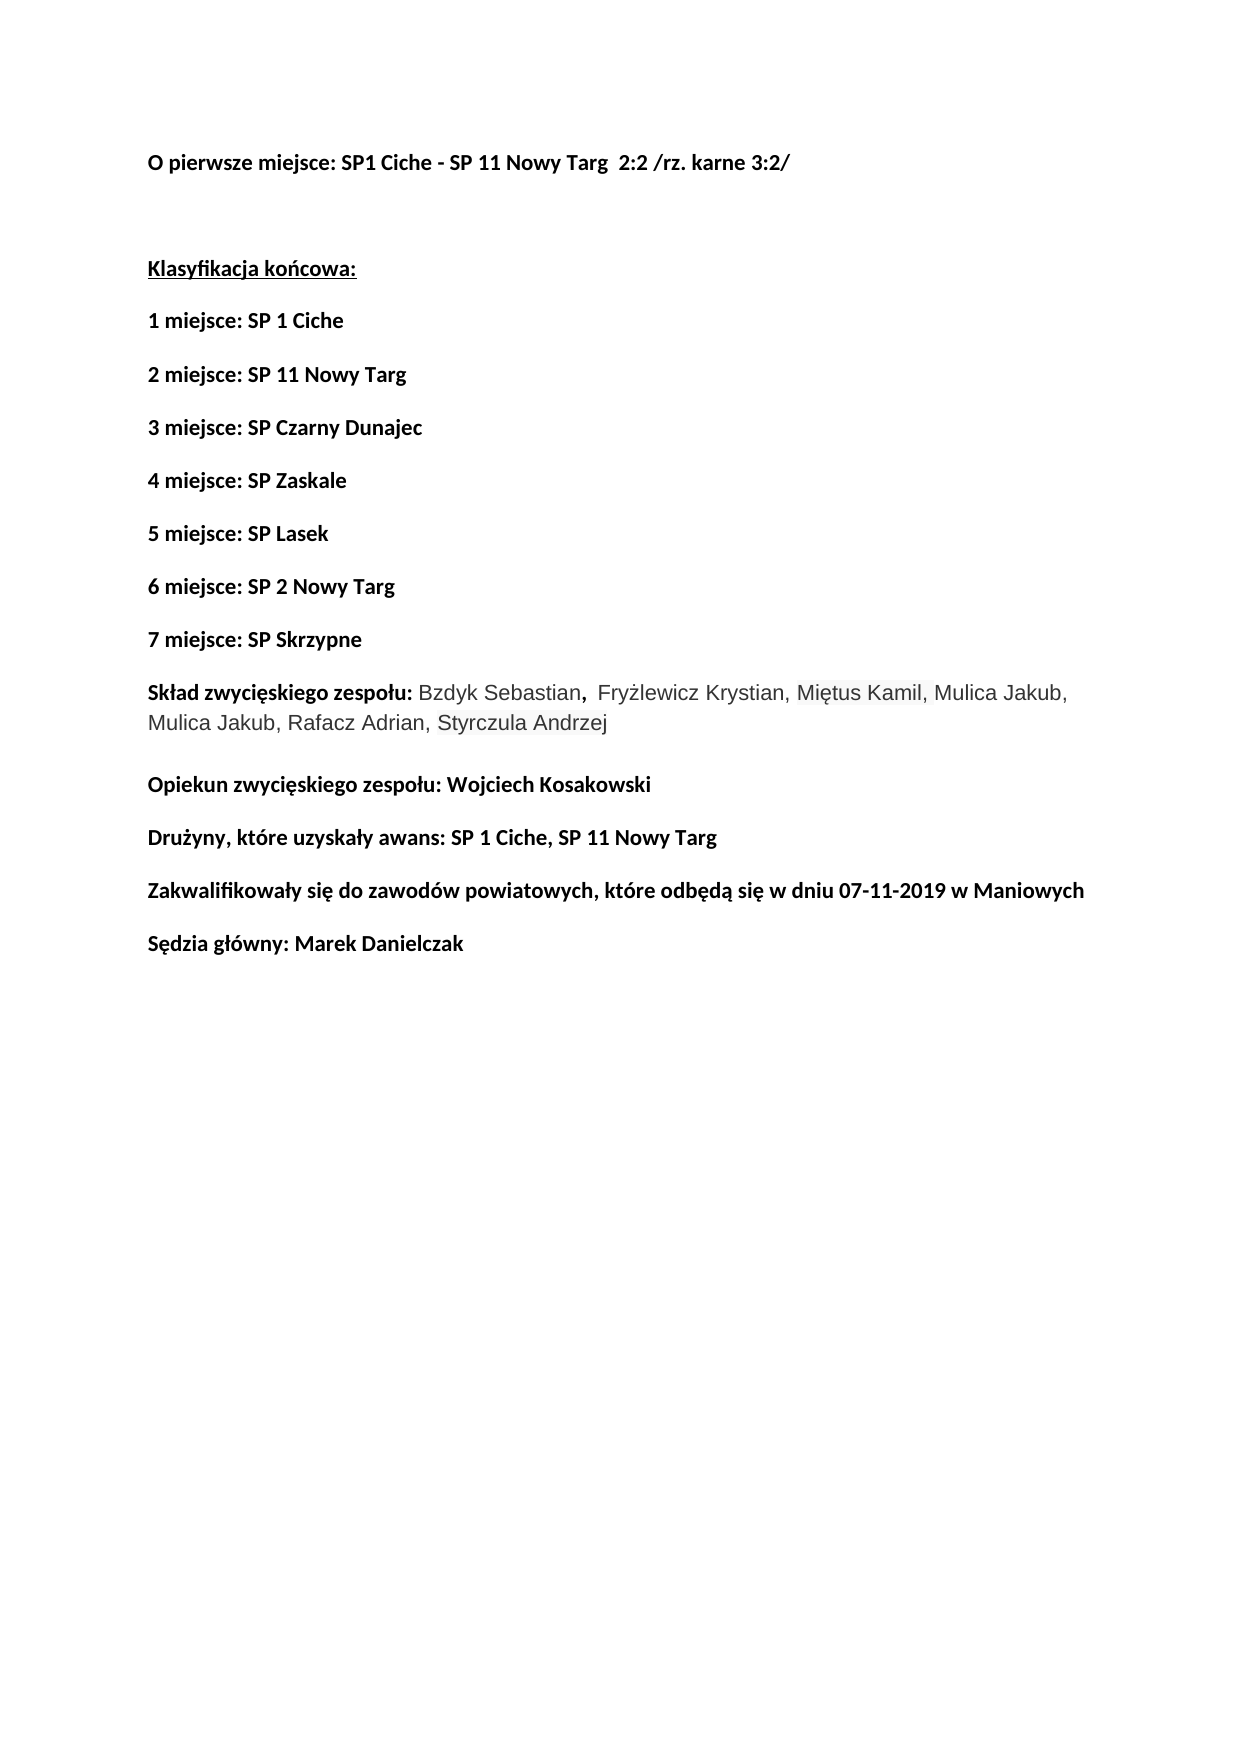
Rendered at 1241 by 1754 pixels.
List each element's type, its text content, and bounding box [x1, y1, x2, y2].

text Skład zwycięskiego zespołu: Bzdyk Sebastian, Fryżlewicz Krystian, Miętus Kamil, Mulica Jakub, Mulica Jakub, Rafacz Adrian, Styrczula Andrzej [148, 678, 1093, 735]
text O pierwsze miejsce: SP1 Ciche - SP 11 Nowy Targ 2:2 /rz. karne 3:2/ [148, 148, 1093, 176]
text 3 miejsce: SP Czarny Dunajec [148, 413, 1093, 441]
text 5 miejsce: SP Lasek [148, 519, 1093, 547]
text 4 miejsce: SP Zaskale [148, 466, 1093, 494]
text Drużyny, które uzyskały awans: SP 1 Ciche, SP 11 Nowy Targ [148, 823, 1093, 851]
text Zakwalifikowały się do zawodów powiatowych, które odbędą się w dniu 07-11-2019 w Maniowych [148, 876, 1093, 904]
text Klasyfikacja końcowa: [148, 254, 1093, 282]
text 1 miejsce: SP 1 Ciche [148, 307, 1093, 335]
text 6 miejsce: SP 2 Nowy Targ [148, 572, 1093, 600]
text Sędzia główny: Marek Danielczak [148, 929, 1093, 957]
text 7 miejsce: SP Skrzypne [148, 625, 1093, 653]
text 2 miejsce: SP 11 Nowy Targ [148, 360, 1093, 388]
text Opiekun zwycięskiego zespołu: Wojciech Kosakowski [148, 770, 1093, 798]
